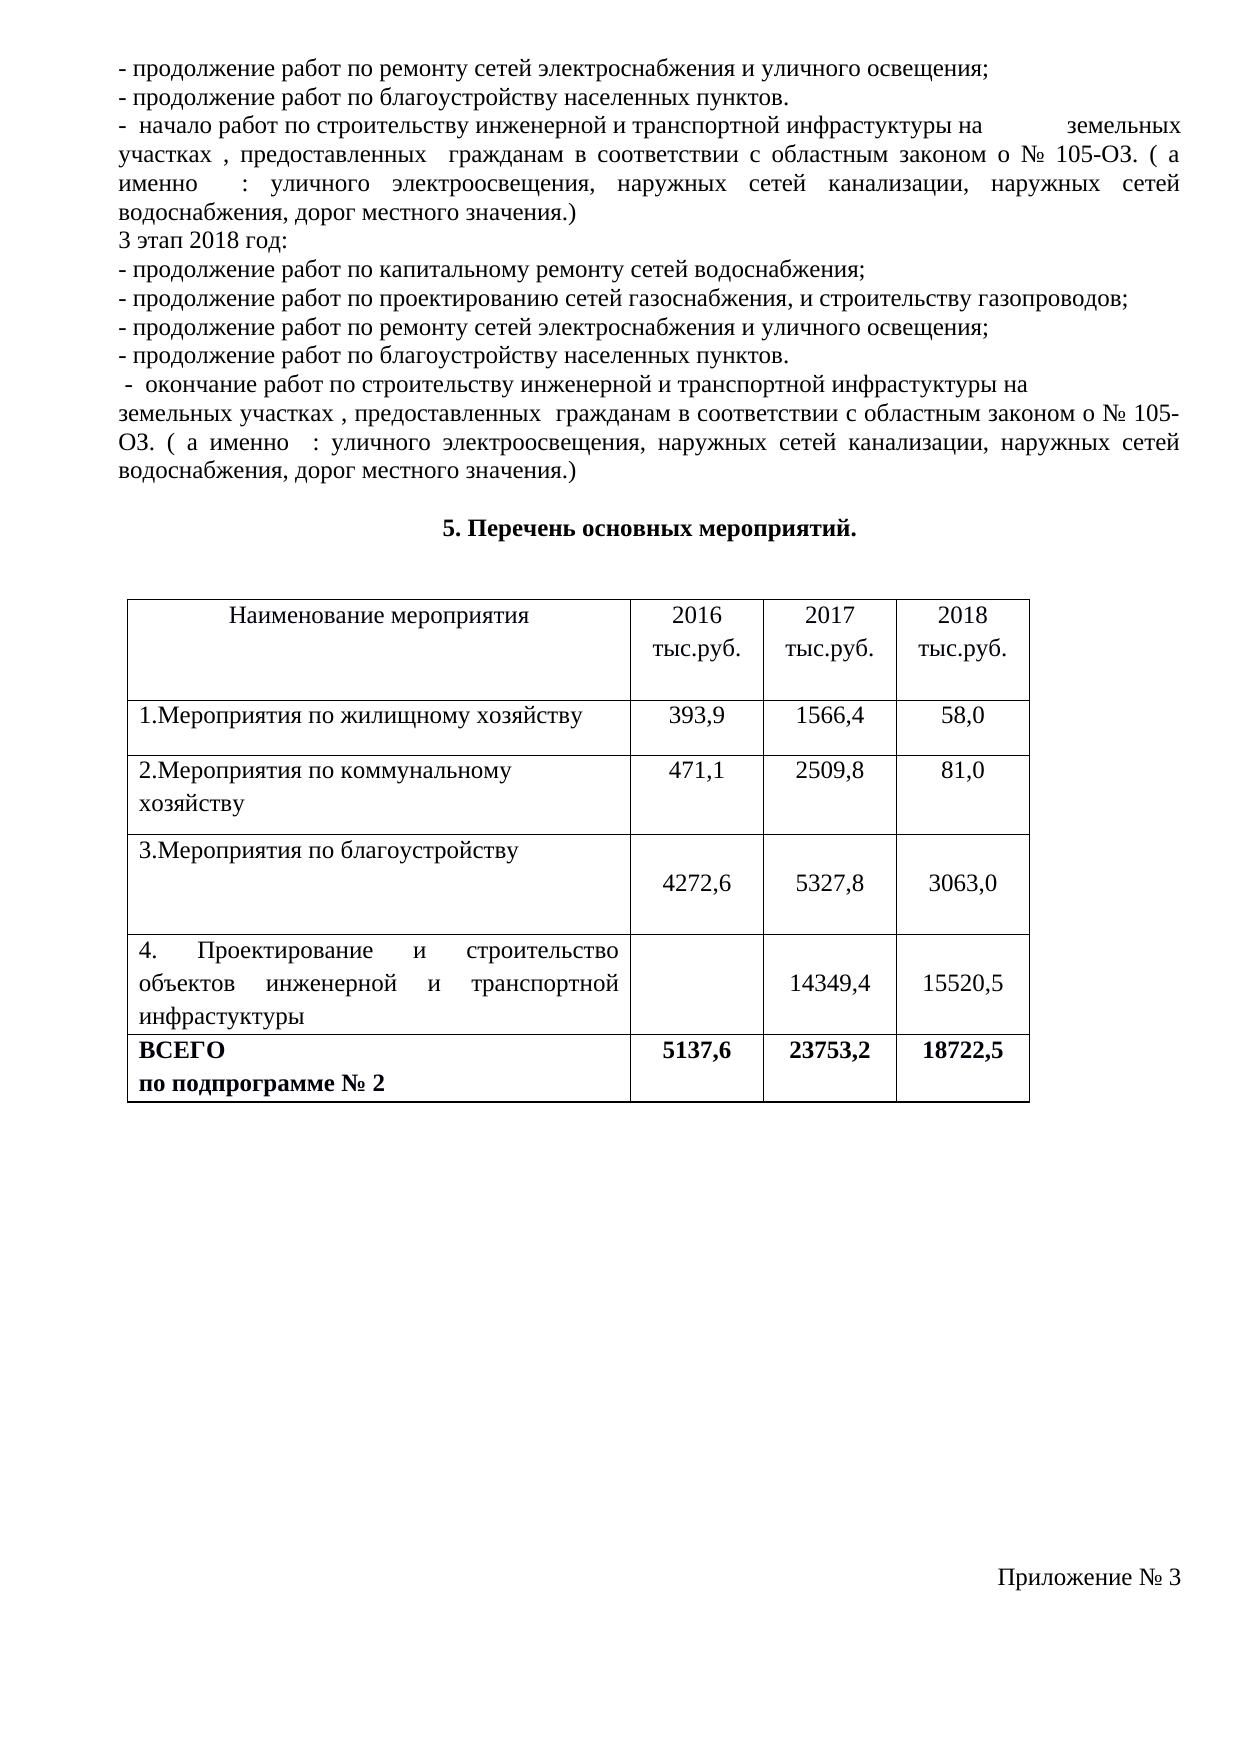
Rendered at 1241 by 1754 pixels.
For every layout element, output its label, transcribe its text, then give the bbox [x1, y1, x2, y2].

table_cell 14349,4 [764, 935, 896, 1034]
table_header 2016 тыс.руб. [631, 600, 763, 699]
table_cell 471,1 [631, 756, 763, 834]
table_cell 1566,4 [764, 701, 896, 754]
text - продолжение работ по проектированию сетей газоснабжения, и строительству газопроводов; [118, 283, 1181, 312]
table_cell 5137,6 [631, 1035, 763, 1101]
table_cell 3063,0 [897, 835, 1029, 934]
table_cell 1.Мероприятия по жилищному хозяйству [128, 701, 630, 754]
text - продолжение работ по капитальному ремонту сетей водоснабжения; [118, 254, 1181, 283]
table_header 2018 тыс.руб. [897, 600, 1029, 699]
text - продолжение работ по благоустройству населенных пунктов. [118, 341, 1181, 369]
table_cell 5327,8 [764, 835, 896, 934]
table_cell ВСЕГО по подпрограмме № 2 [128, 1035, 630, 1101]
text - начало работ по строительству инженерной и транспортной инфрастуктуры на земельных участках , предоставленных гражданам в соответствии с областным законом о № 105-ОЗ. ( а именно : уличного электроосвещения, наружных сетей канализации, наружных сетей водоснабжения, дорог местного значения.) [118, 111, 1181, 226]
table_cell 2509,8 [764, 756, 896, 834]
table_header 2017 тыс.руб. [764, 600, 896, 699]
text Приложение № 3 [118, 1562, 1181, 1591]
table_cell 3.Мероприятия по благоустройству [128, 835, 630, 934]
table_cell 18722,5 [897, 1035, 1029, 1101]
text - продолжение работ по ремонту сетей электроснабжения и уличного освещения; [118, 53, 1181, 82]
table_cell 393,9 [631, 701, 763, 754]
table_cell [631, 935, 763, 1034]
table_cell 4272,6 [631, 835, 763, 934]
table_cell 58,0 [897, 701, 1029, 754]
text 5. Перечень основных мероприятий. [118, 513, 1181, 542]
table_cell 4. Проектирование и строительство объектов инженерной и транспортной инфрастуктуры [128, 935, 630, 1034]
text 3 этап 2018 год: [118, 226, 1181, 254]
table_cell 81,0 [897, 756, 1029, 834]
table_header Наименование мероприятия [128, 600, 630, 699]
table_cell 15520,5 [897, 935, 1029, 1034]
table_cell 23753,2 [764, 1035, 896, 1101]
table_cell 2.Мероприятия по коммунальному хозяйству [128, 756, 630, 834]
text - продолжение работ по благоустройству населенных пунктов. [118, 82, 1181, 111]
text - окончание работ по строительству инженерной и транспортной инфрастуктуры на земельных участках , предоставленных гражданам в соответствии с областным законом о № 105-ОЗ. ( а именно : уличного электроосвещения, наружных сетей канализации, наружных сетей водоснабжения, дорог местного значения.) [118, 369, 1181, 484]
text - продолжение работ по ремонту сетей электроснабжения и уличного освещения; [118, 312, 1181, 341]
